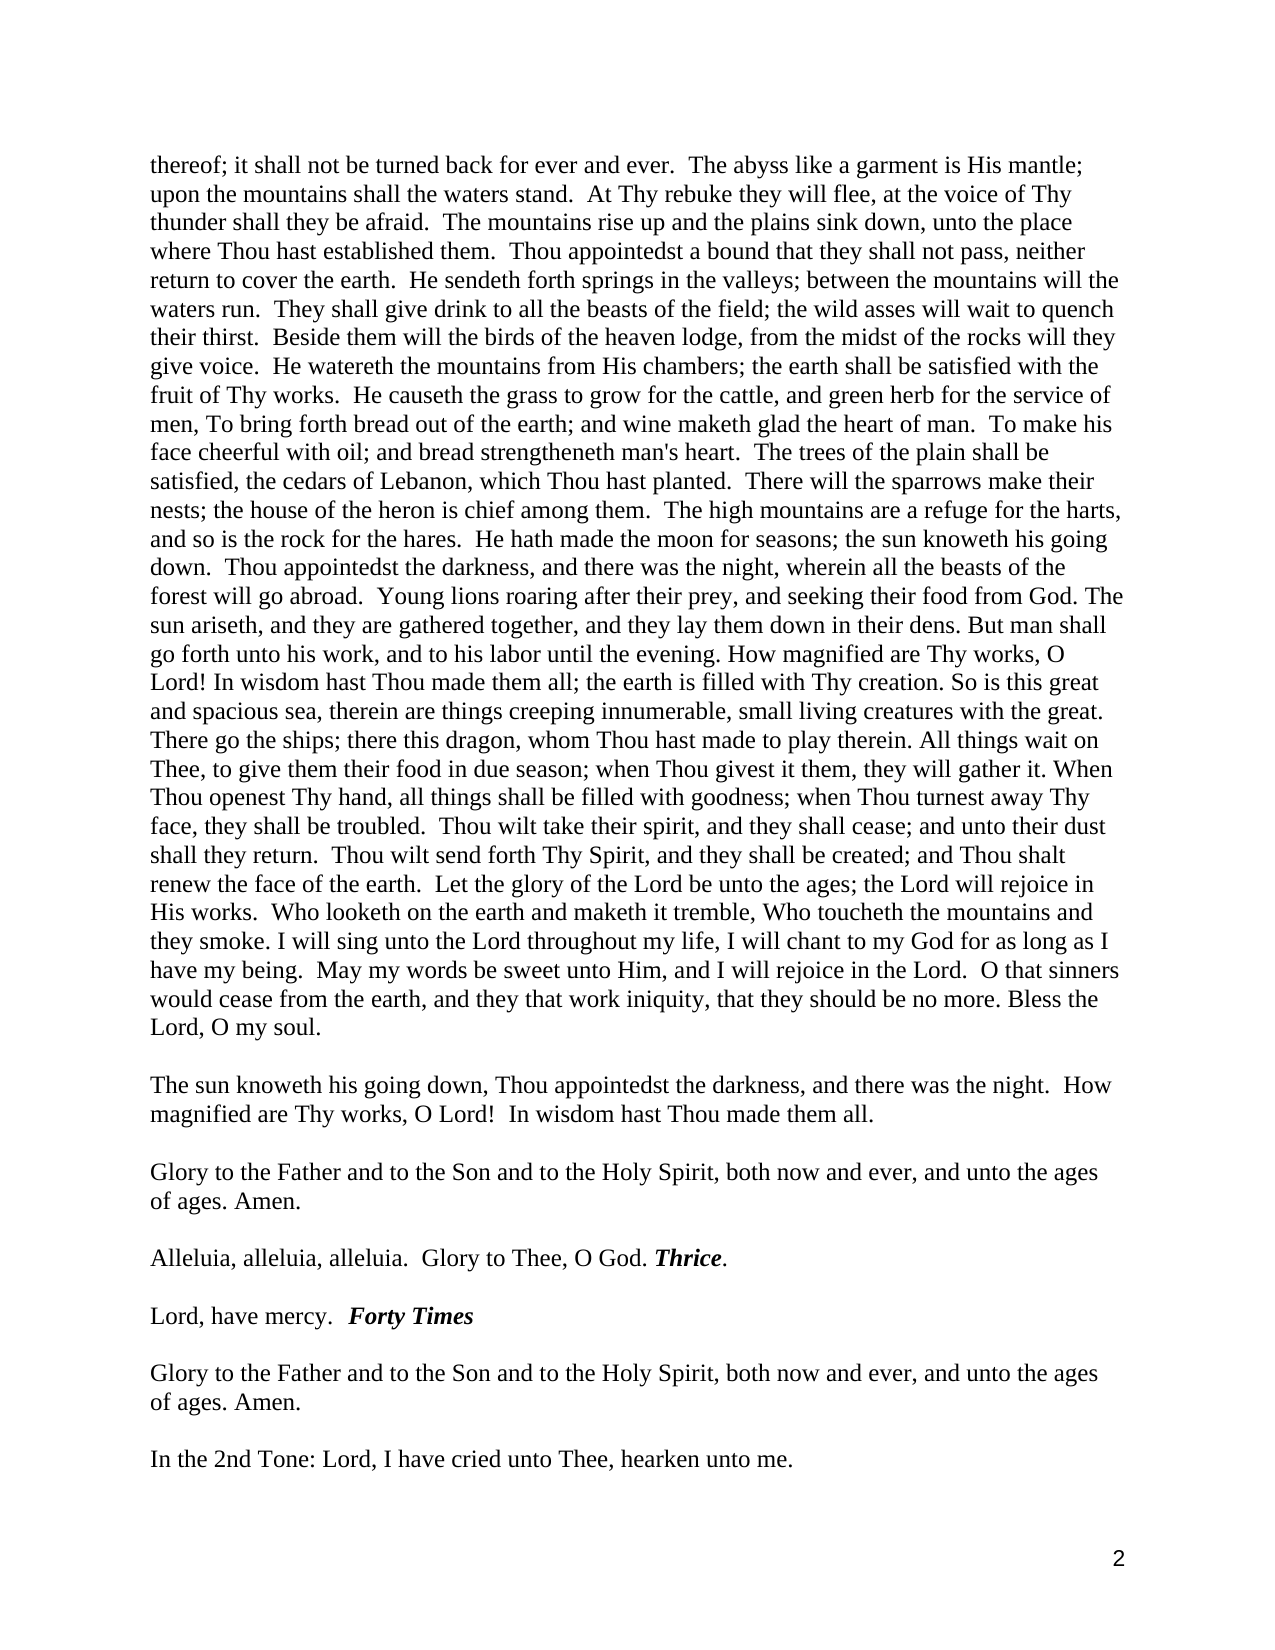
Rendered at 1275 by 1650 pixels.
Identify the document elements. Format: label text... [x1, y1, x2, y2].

text In the 2nd Tone: Lord, I have cried unto Thee, hearken unto me. [150, 1444, 1125, 1473]
text Glory to the Father and to the Son and to the Holy Spirit, both now and ever, and unto the ages of ages. Amen. [150, 1358, 1125, 1416]
text Alleluia, alleluia, alleluia. Glory to Thee, O God. Thrice. [150, 1243, 1125, 1272]
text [150, 150, 1125, 1041]
text Lord, have mercy. Forty Times [150, 1301, 1125, 1329]
text Glory to the Father and to the Son and to the Holy Spirit, both now and ever, and unto the ages of ages. Amen. [150, 1157, 1125, 1214]
text The sun knoweth his going down, Thou appointedst the darkness, and there was the night. How magnified are Thy works, O Lord! In wisdom hast Thou made them all. [150, 1070, 1125, 1128]
